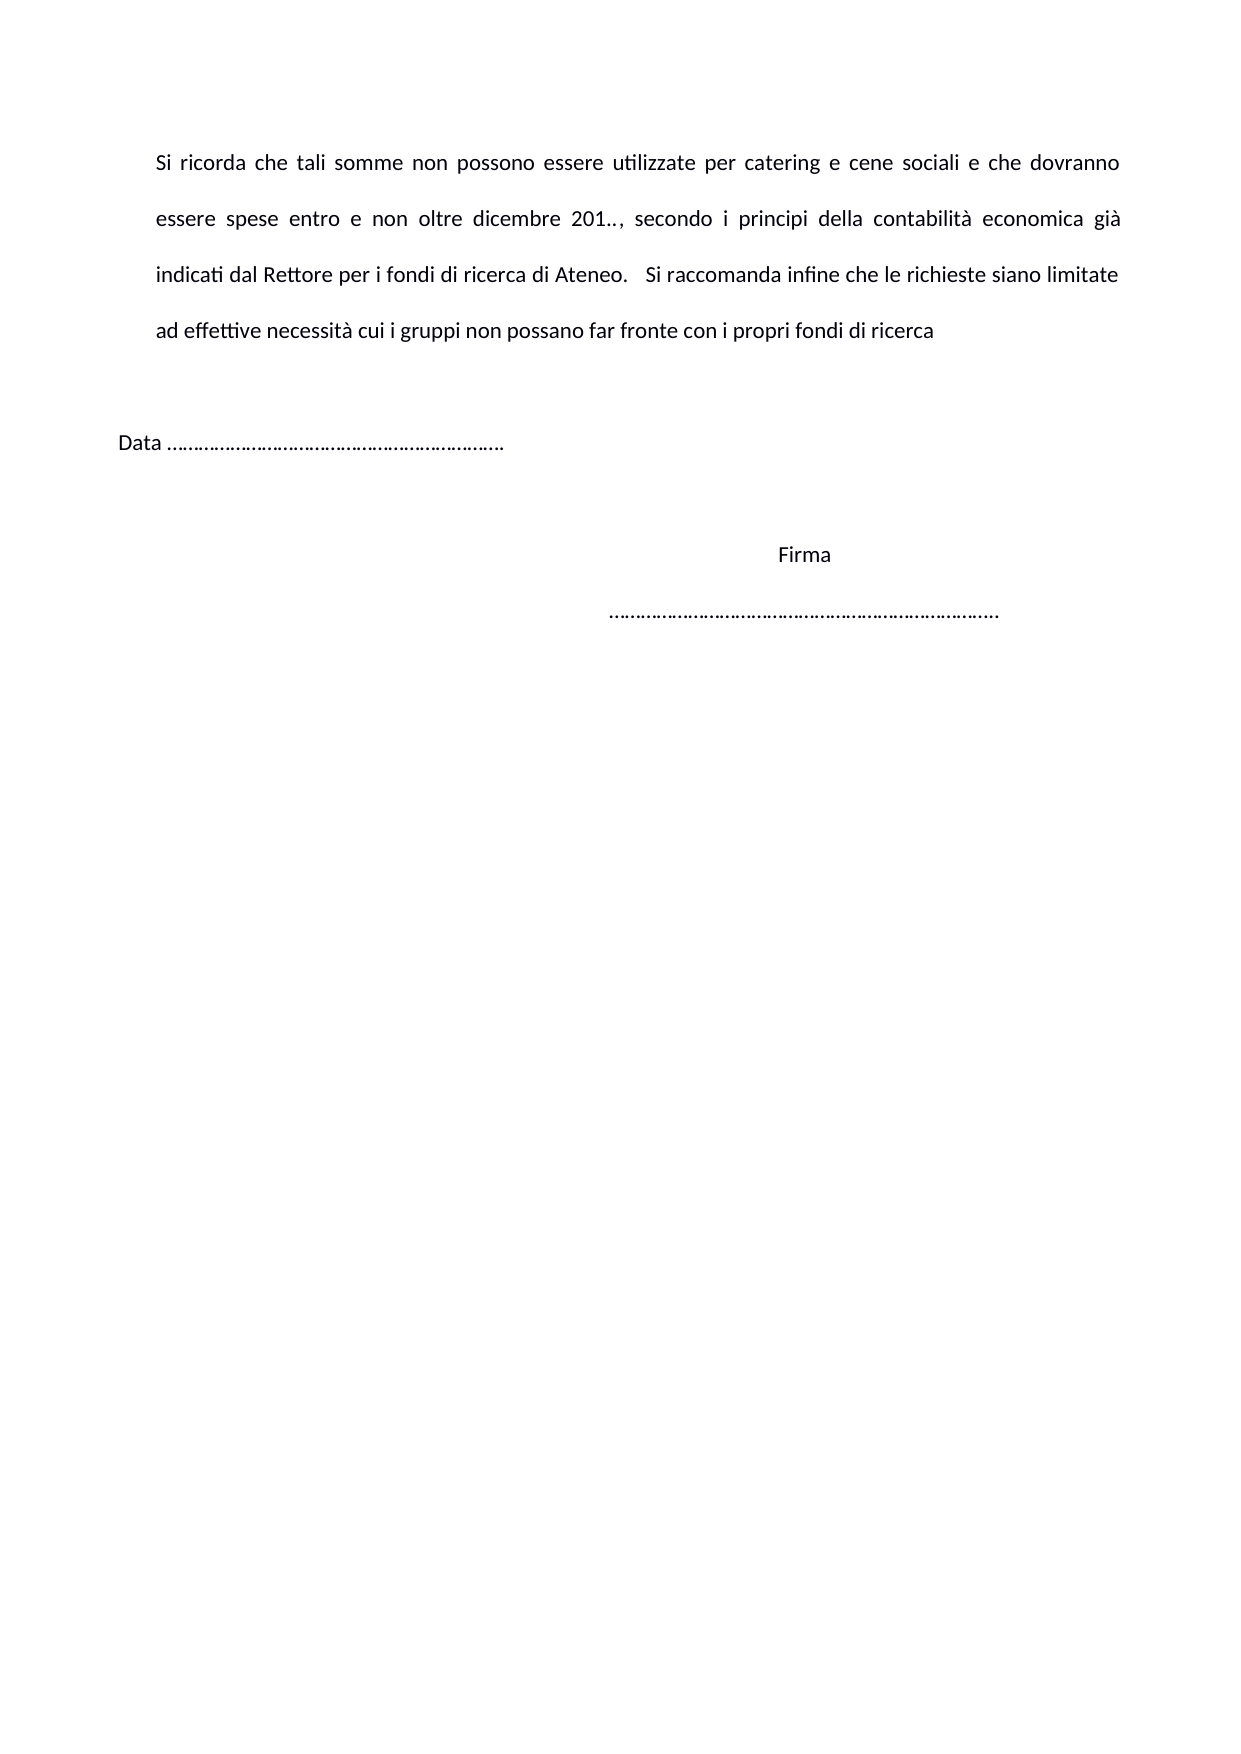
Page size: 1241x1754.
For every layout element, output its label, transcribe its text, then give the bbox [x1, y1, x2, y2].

list ……………………………………………………………….. [487, 596, 1122, 624]
list Data ………………………………………………………. [118, 428, 1122, 456]
list Firma [487, 540, 1122, 568]
list Si ricorda che tali somme non possono essere utilizzate per catering e cene sociali e che dovranno essere spese entro e non oltre dicembre 201.., secondo i principi della contabilità economica già indicati dal Rettore per i fondi di ricerca di Ateneo. Si raccomanda infine che le richieste siano limitate ad effettive necessità cui i gruppi non possano far fronte con i propri fondi di ricerca [156, 148, 1122, 344]
